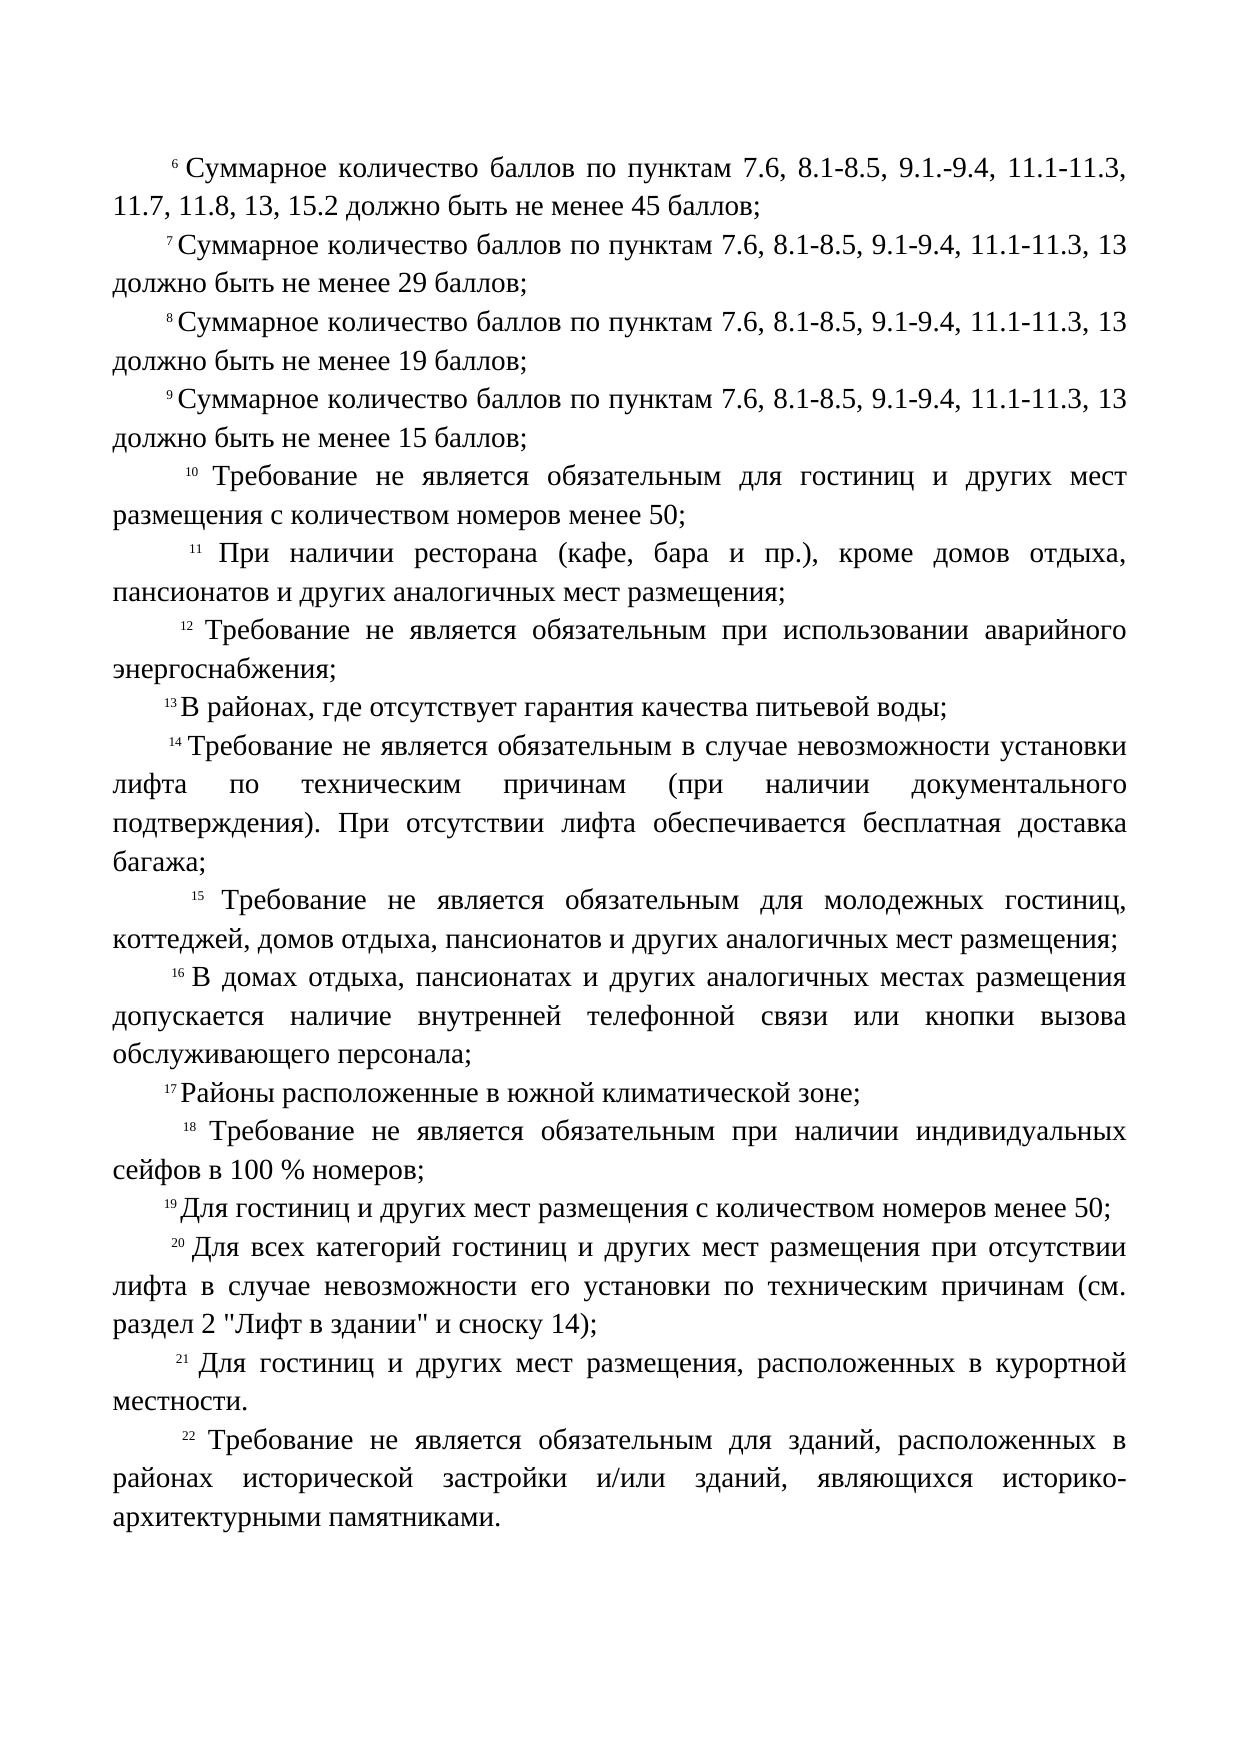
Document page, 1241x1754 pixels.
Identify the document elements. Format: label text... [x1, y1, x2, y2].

text 15 Требование не является обязательным для молодежных гостиниц, коттеджей, домов отдыха, пансионатов и других аналогичных мест размещения; [112, 882, 1128, 954]
text 19 Для гостиниц и других мест размещения с количеством номеров менее 50; [112, 1191, 1128, 1224]
text 7 Суммарное количество баллов по пунктам 7.6, 8.1-8.5, 9.1-9.4, 11.1-11.3, 13 должно быть не менее 29 баллов; [112, 227, 1128, 299]
text 13 В районах, где отсутствует гарантия качества питьевой воды; [112, 689, 1128, 723]
text 6 Суммарное количество баллов по пунктам 7.6, 8.1-8.5, 9.1.-9.4, 11.1-11.3, 11.7, 11.8, 13, 15.2 должно быть не менее 45 баллов; [112, 150, 1128, 222]
text 14 Требование не является обязательным в случае невозможности установки лифта по техническим причинам (при наличии документального подтверждения). При отсутствии лифта обеспечивается бесплатная доставка багажа; [112, 728, 1128, 877]
text 10 Требование не является обязательным для гостиниц и других мест размещения с количеством номеров менее 50; [112, 458, 1128, 530]
text 22 Требование не является обязательным для зданий, расположенных в районах исторической застройки и/или зданий, являющихся историко-архитектурными памятниками. [112, 1422, 1128, 1532]
text 18 Требование не является обязательным при наличии индивидуальных сейфов в 100 % номеров; [112, 1113, 1128, 1186]
text 20 Для всех категорий гостиниц и других мест размещения при отсутствии лифта в случае невозможности его установки по техническим причинам (см. раздел 2 "Лифт в здании" и сноску 14); [112, 1229, 1128, 1340]
text 8 Суммарное количество баллов по пунктам 7.6, 8.1-8.5, 9.1-9.4, 11.1-11.3, 13 должно быть не менее 19 баллов; [112, 304, 1128, 376]
text 16 В домах отдыха, пансионатах и других аналогичных местах размещения допускается наличие внутренней телефонной связи или кнопки вызова обслуживающего персонала; [112, 959, 1128, 1070]
text 21 Для гостиниц и других мест размещения, расположенных в курортной местности. [112, 1345, 1128, 1417]
text 9 Суммарное количество баллов по пунктам 7.6, 8.1-8.5, 9.1-9.4, 11.1-11.3, 13 должно быть не менее 15 баллов; [112, 381, 1128, 453]
text 12 Требование не является обязательным при использовании аварийного энергоснабжения; [112, 612, 1128, 684]
text 11 При наличии ресторана (кафе, бара и пр.), кроме домов отдыха, пансионатов и других аналогичных мест размещения; [112, 535, 1128, 607]
text 17 Районы расположенные в южной климатической зоне; [112, 1075, 1128, 1108]
